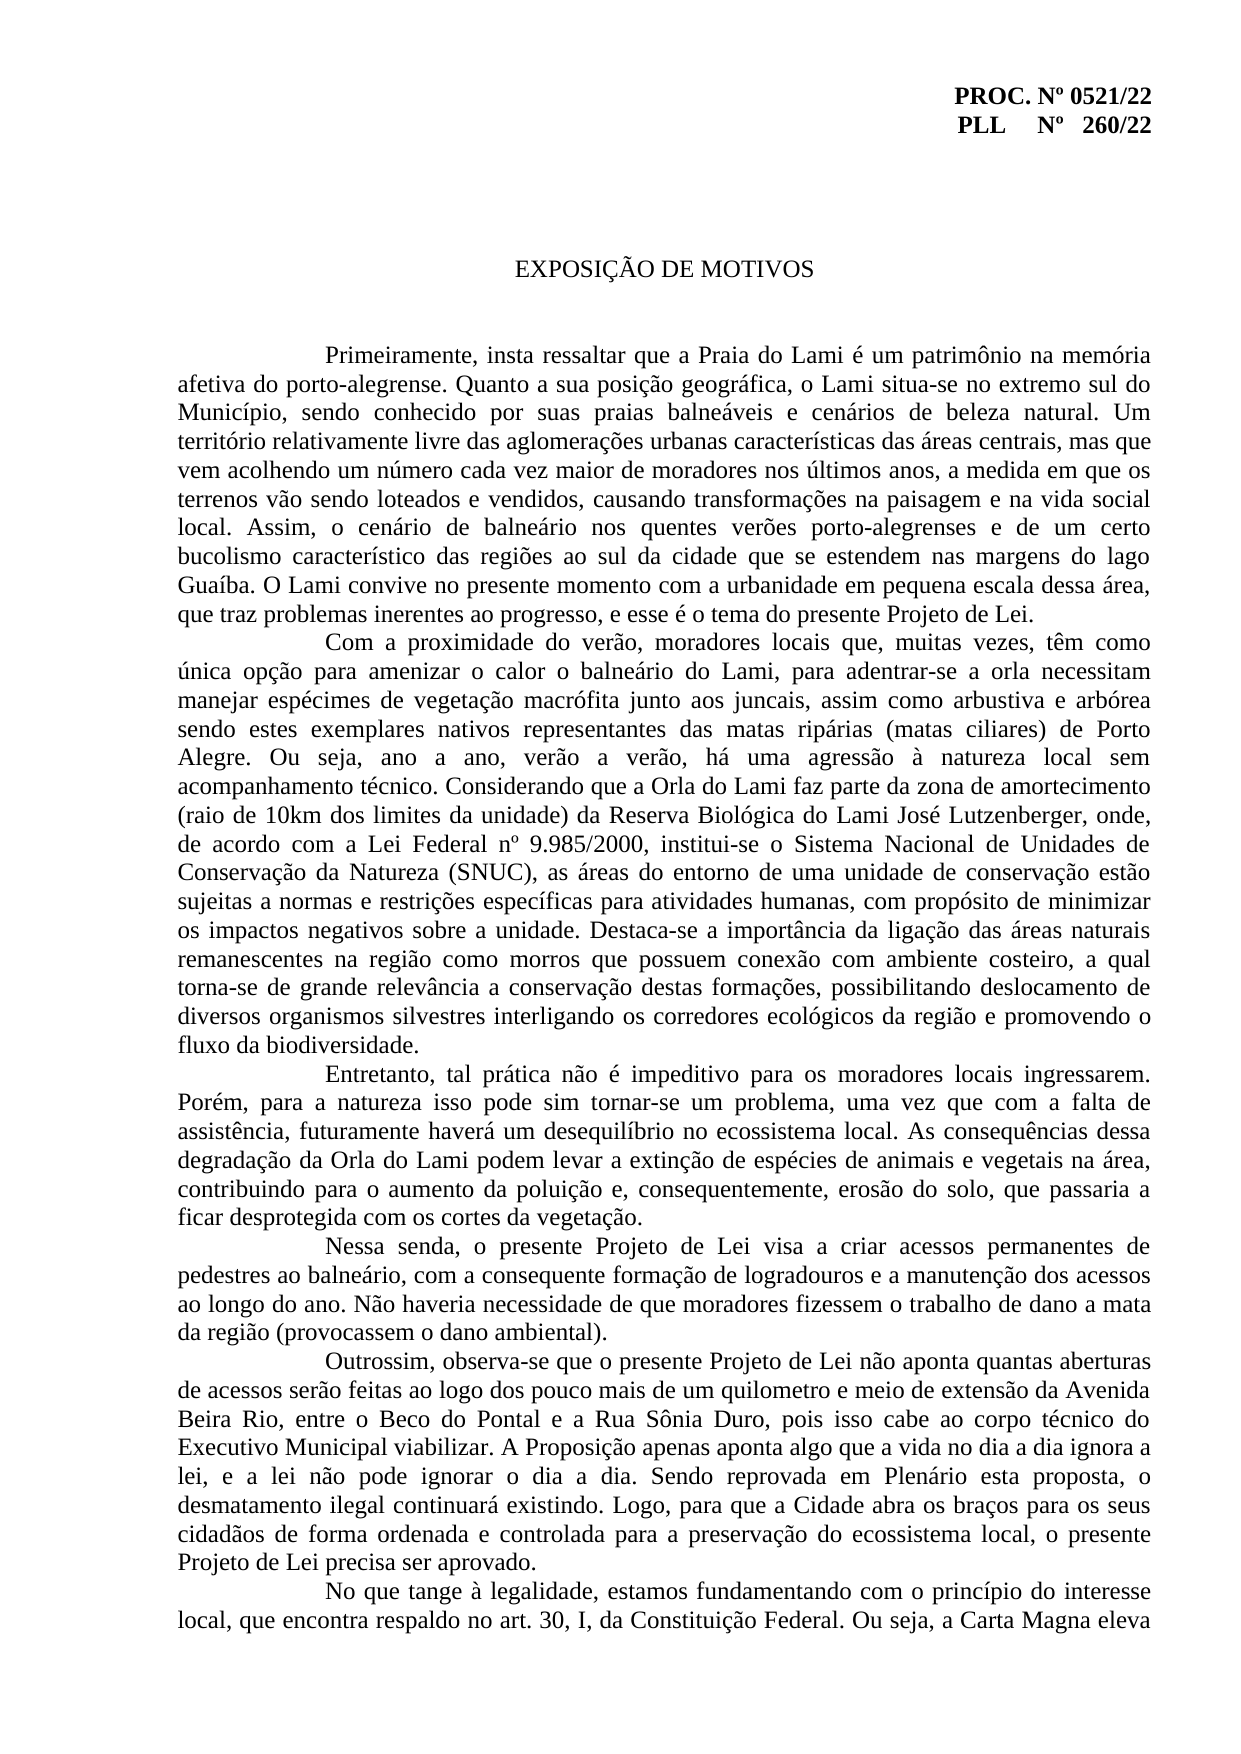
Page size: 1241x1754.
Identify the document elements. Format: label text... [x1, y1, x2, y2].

text Com a proximidade do verão, moradores locais que, muitas vezes, têm como única opção para amenizar o calor o balneário do Lami, para adentrar-se a orla necessitam manejar espécimes de vegetação macrófita junto aos juncais, assim como arbustiva e arbórea sendo estes exemplares nativos representantes das matas ripárias (matas ciliares) de Porto Alegre. Ou seja, ano a ano, verão a verão, há uma agressão à natureza local sem acompanhamento técnico. Considerando que a Orla do Lami faz parte da zona de amortecimento (raio de 10km dos limites da unidade) da Reserva Biológica do Lami José Lutzenberger, onde, de acordo com a Lei Federal nº 9.985/2000, institui-se o Sistema Nacional de Unidades de Conservação da Natureza (SNUC), as áreas do entorno de uma unidade de conservação estão sujeitas a normas e restrições específicas para atividades humanas, com propósito de minimizar os impactos negativos sobre a unidade. Destaca-se a importância da ligação das áreas naturais remanescentes na região como morros que possuem conexão com ambiente costeiro, a qual torna-se de grande relevância a conservação destas formações, possibilitando deslocamento de diversos organismos silvestres interligando os corredores ecológicos da região e promovendo o fluxo da biodiversidade. [177, 627, 1152, 1059]
text Outrossim, observa-se que o presente Projeto de Lei não aponta quantas aberturas de acessos serão feitas ao logo dos pouco mais de um quilometro e meio de extensão da Avenida Beira Rio, entre o Beco do Pontal e a Rua Sônia Duro, pois isso cabe ao corpo técnico do Executivo Municipal viabilizar. A Proposição apenas aponta algo que a vida no dia a dia ignora a lei, e a lei não pode ignorar o dia a dia. Sendo reprovada em Plenário esta proposta, o desmatamento ilegal continuará existindo. Logo, para que a Cidade abra os braços para os seus cidadãos de forma ordenada e controlada para a preservação do ecossistema local, o presente Projeto de Lei precisa ser aprovado. [177, 1346, 1152, 1576]
text Entretanto, tal prática não é impeditivo para os moradores locais ingressarem. Porém, para a natureza isso pode sim tornar-se um problema, uma vez que com a falta de assistência, futuramente haverá um desequilíbrio no ecossistema local. As consequências dessa degradação da Orla do Lami podem levar a extinção de espécies de animais e vegetais na área, contribuindo para o aumento da poluição e, consequentemente, erosão do solo, que passaria a ficar desprotegida com os cortes da vegetação. [177, 1059, 1152, 1231]
text Nessa senda, o presente Projeto de Lei visa a criar acessos permanentes de pedestres ao balneário, com a consequente formação de logradouros e a manutenção dos acessos ao longo do ano. Não haveria necessidade de que moradores fizessem o trabalho de dano a mata da região (provocassem o dano ambiental). [177, 1231, 1152, 1346]
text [177, 1576, 1152, 1634]
text Primeiramente, insta ressaltar que a Praia do Lami é um patrimônio na memória afetiva do porto-alegrense. Quanto a sua posição geográfica, o Lami situa-se no extremo sul do Município, sendo conhecido por suas praias balneáveis e cenários de beleza natural. Um território relativamente livre das aglomerações urbanas características das áreas centrais, mas que vem acolhendo um número cada vez maior de moradores nos últimos anos, a medida em que os terrenos vão sendo loteados e vendidos, causando transformações na paisagem e na vida social local. Assim, o cenário de balneário nos quentes verões porto-alegrenses e de um certo bucolismo característico das regiões ao sul da cidade que se estendem nas margens do lago Guaíba. O Lami convive no presente momento com a urbanidade em pequena escala dessa área, que traz problemas inerentes ao progresso, e esse é o tema do presente Projeto de Lei. [177, 340, 1152, 627]
text EXPOSIÇÃO DE MOTIVOS [177, 254, 1152, 282]
